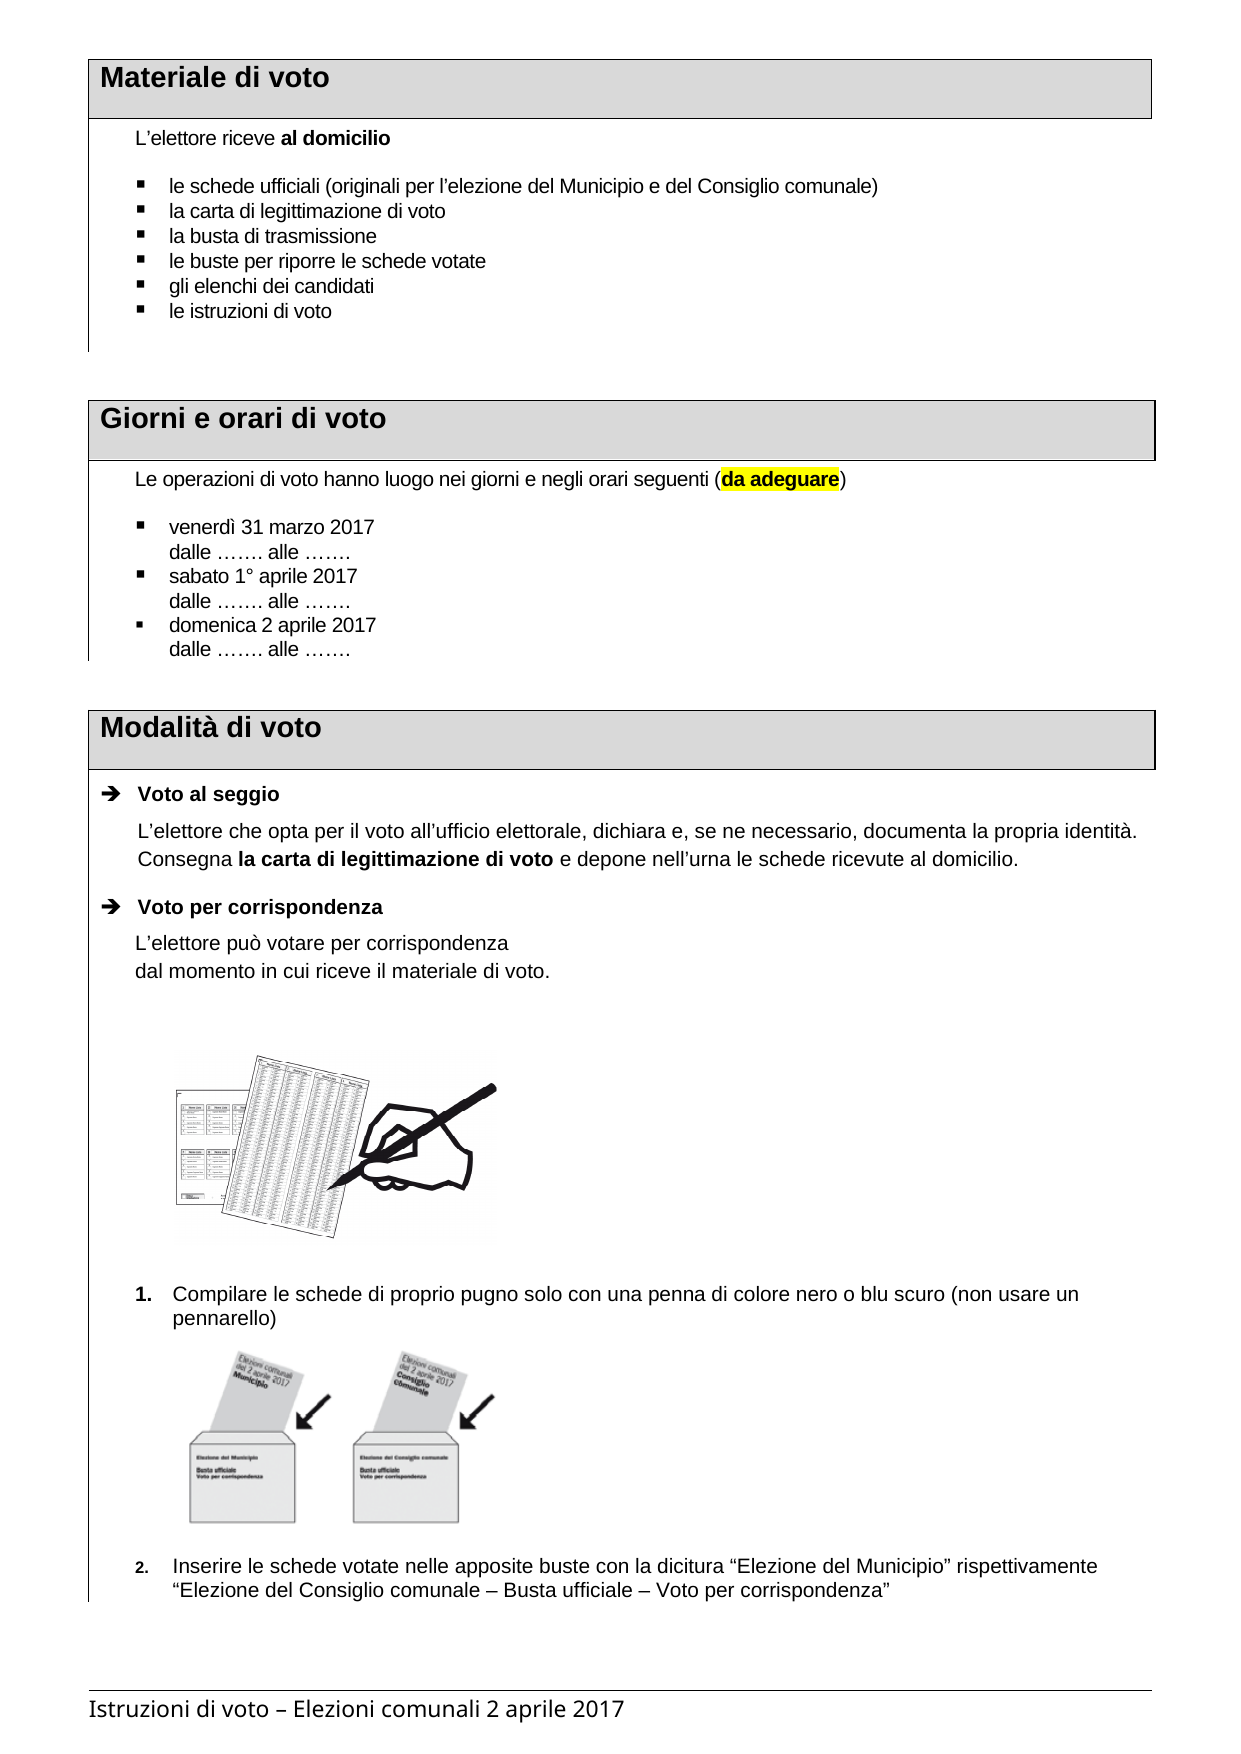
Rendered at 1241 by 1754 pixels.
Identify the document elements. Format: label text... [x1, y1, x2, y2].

table_cell L’elettore riceve al domicilio le schede ufficiali (originali per l’elezione del Municipio e del Consiglio comunale) la carta di legittimazione di voto la busta di trasmissione le buste per riporre le schede votate gli elenchi dei candidati le istruzioni di voto [89, 119, 1152, 352]
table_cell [89, 770, 1155, 1602]
table_header Materiale di voto [89, 60, 1151, 118]
table_cell Le operazioni di voto hanno luogo nei giorni e negli orari seguenti (da adeguare) venerdì 31 marzo 2017 dalle ……. alle ……. sabato 1° aprile 2017 dalle ……. alle ……. domenica 2 aprile 2017 dalle ……. alle ……. [89, 461, 1155, 661]
picture [172, 1348, 500, 1526]
table_header Giorni e orari di voto [89, 401, 1154, 459]
table_header Modalità di voto [89, 711, 1154, 769]
